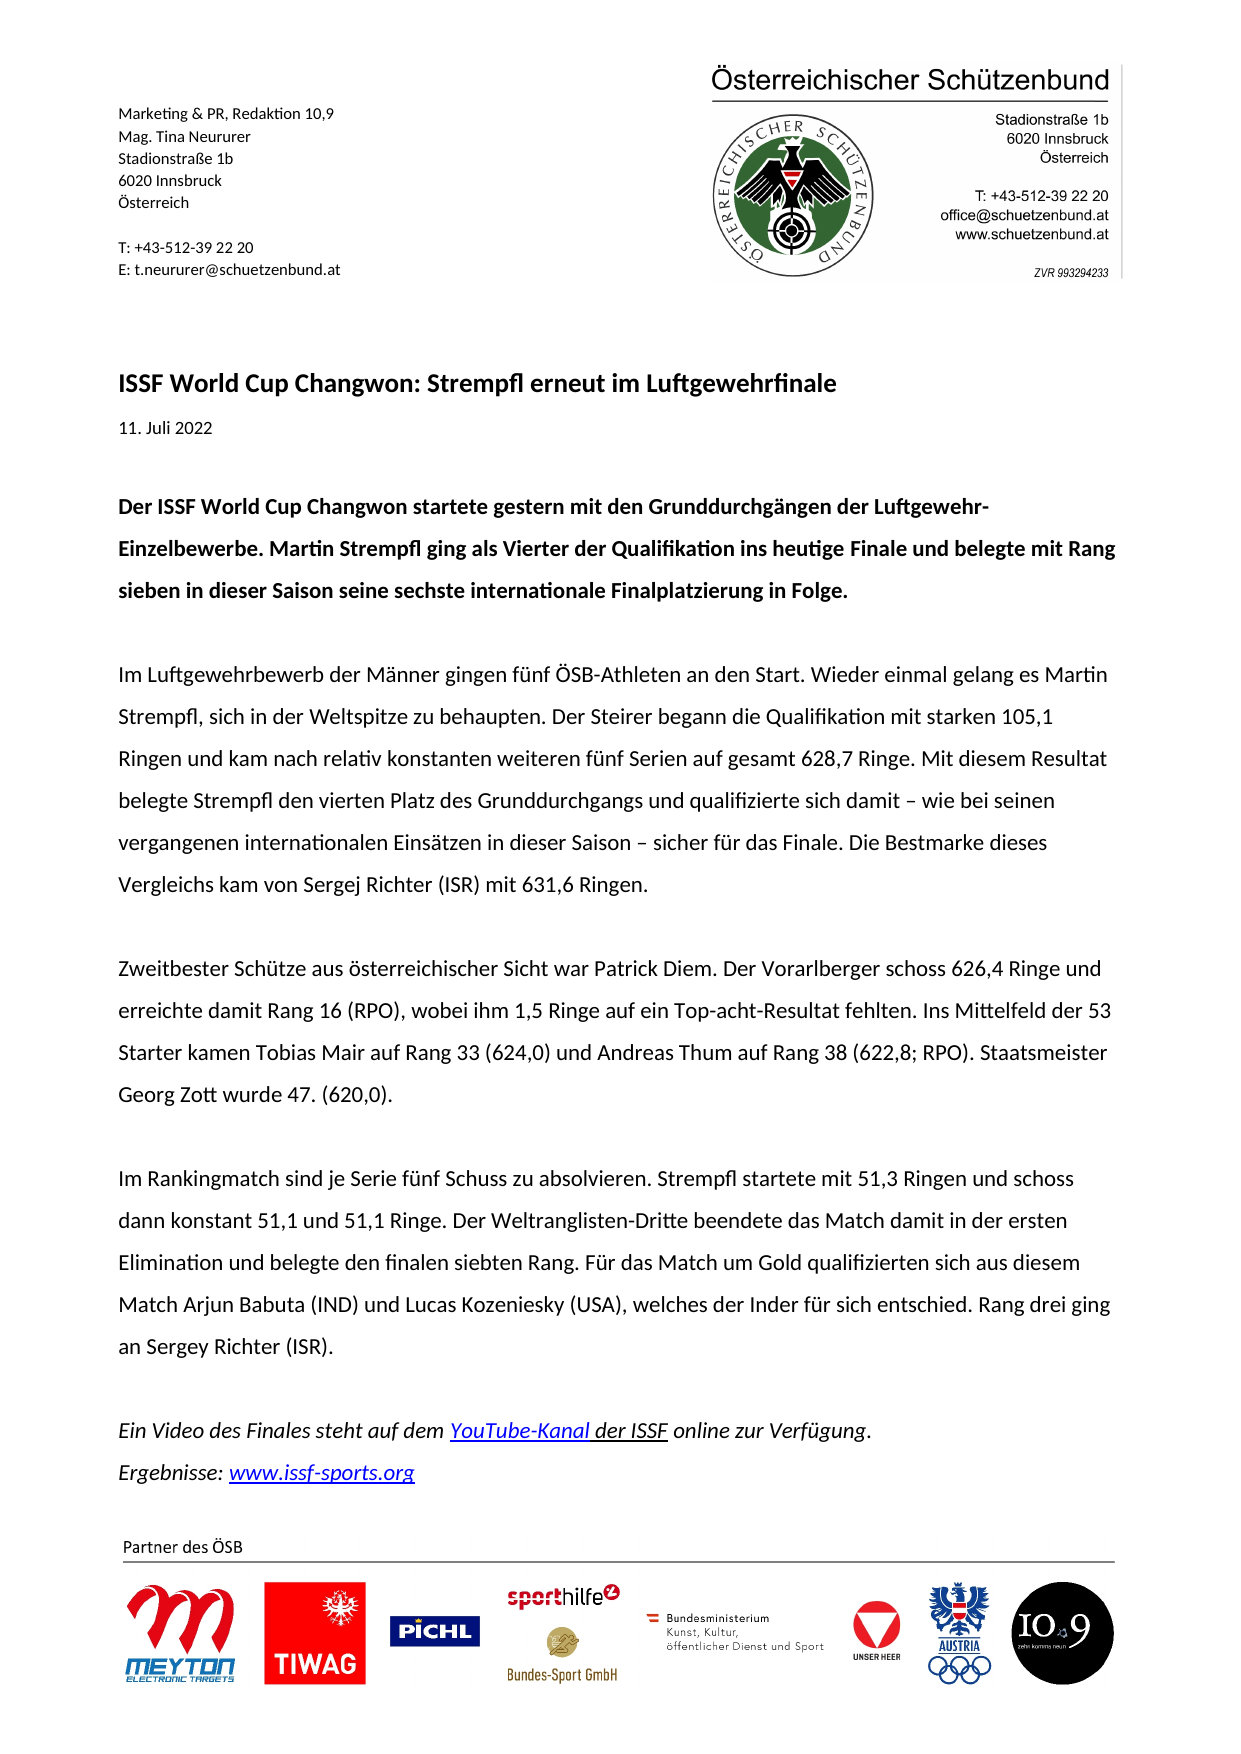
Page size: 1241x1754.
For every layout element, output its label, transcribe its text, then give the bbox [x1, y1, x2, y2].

text Im Rankingmatch sind je Serie fünf Schuss zu absolvieren. Strempfl startete mit 51,3 Ringen und schoss dann konstant 51,1 und 51,1 Ringe. Der Weltranglisten-Dritte beendete das Match damit in der ersten Elimination und belegte den finalen siebten Rang. Für das Match um Gold qualifizierten sich aus diesem Match Arjun Babuta (IND) und Lucas Kozeniesky (USA), welches der Inder für sich entschied. Rang drei ging an Sergey Richter (ISR). [118, 1164, 1122, 1360]
text Ergebnisse: www.issf-sports.org [118, 1458, 1122, 1486]
text Im Luftgewehrbewerb der Männer gingen fünf ÖSB-Athleten an den Start. Wieder einmal gelang es Martin Strempfl, sich in der Weltspitze zu behaupten. Der Steirer begann die Qualifikation mit starken 105,1 Ringen und kam nach relativ konstanten weiteren fünf Serien auf gesamt 628,7 Ringe. Mit diesem Resultat belegte Strempfl den vierten Platz des Grunddurchgangs und qualifizierte sich damit – wie bei seinen vergangenen internationalen Einsätzen in dieser Saison – sicher für das Finale. Die Bestmarke dieses Vergleichs kam von Sergej Richter (ISR) mit 631,6 Ringen. [118, 660, 1122, 898]
picture [708, 61, 1123, 282]
text Der ISSF World Cup Changwon startete gestern mit den Grunddurchgängen der Luftgewehr-Einzelbewerbe. Martin Strempfl ging als Vierter der Qualifikation ins heutige Finale und belegte mit Rang sieben in dieser Saison seine sechste internationale Finalplatzierung in Folge. [118, 492, 1122, 604]
text ISSF World Cup Changwon: Strempfl erneut im Luftgewehrfinale [118, 367, 1122, 400]
text 11. Juli 2022 [118, 416, 1122, 439]
text Zweitbester Schütze aus österreichischer Sicht war Patrick Diem. Der Vorarlberger schoss 626,4 Ringe und erreichte damit Rang 16 (RPO), wobei ihm 1,5 Ringe auf ein Top-acht-Resultat fehlten. Ins Mittelfeld der 53 Starter kamen Tobias Mair auf Rang 33 (624,0) und Andreas Thum auf Rang 38 (622,8; RPO). Staatsmeister Georg Zott wurde 47. (620,0). [118, 954, 1122, 1108]
text Ein Video des Finales steht auf dem YouTube-Kanal der ISSF online zur Verfügung. [118, 1416, 1122, 1444]
picture [118, 1531, 1123, 1695]
